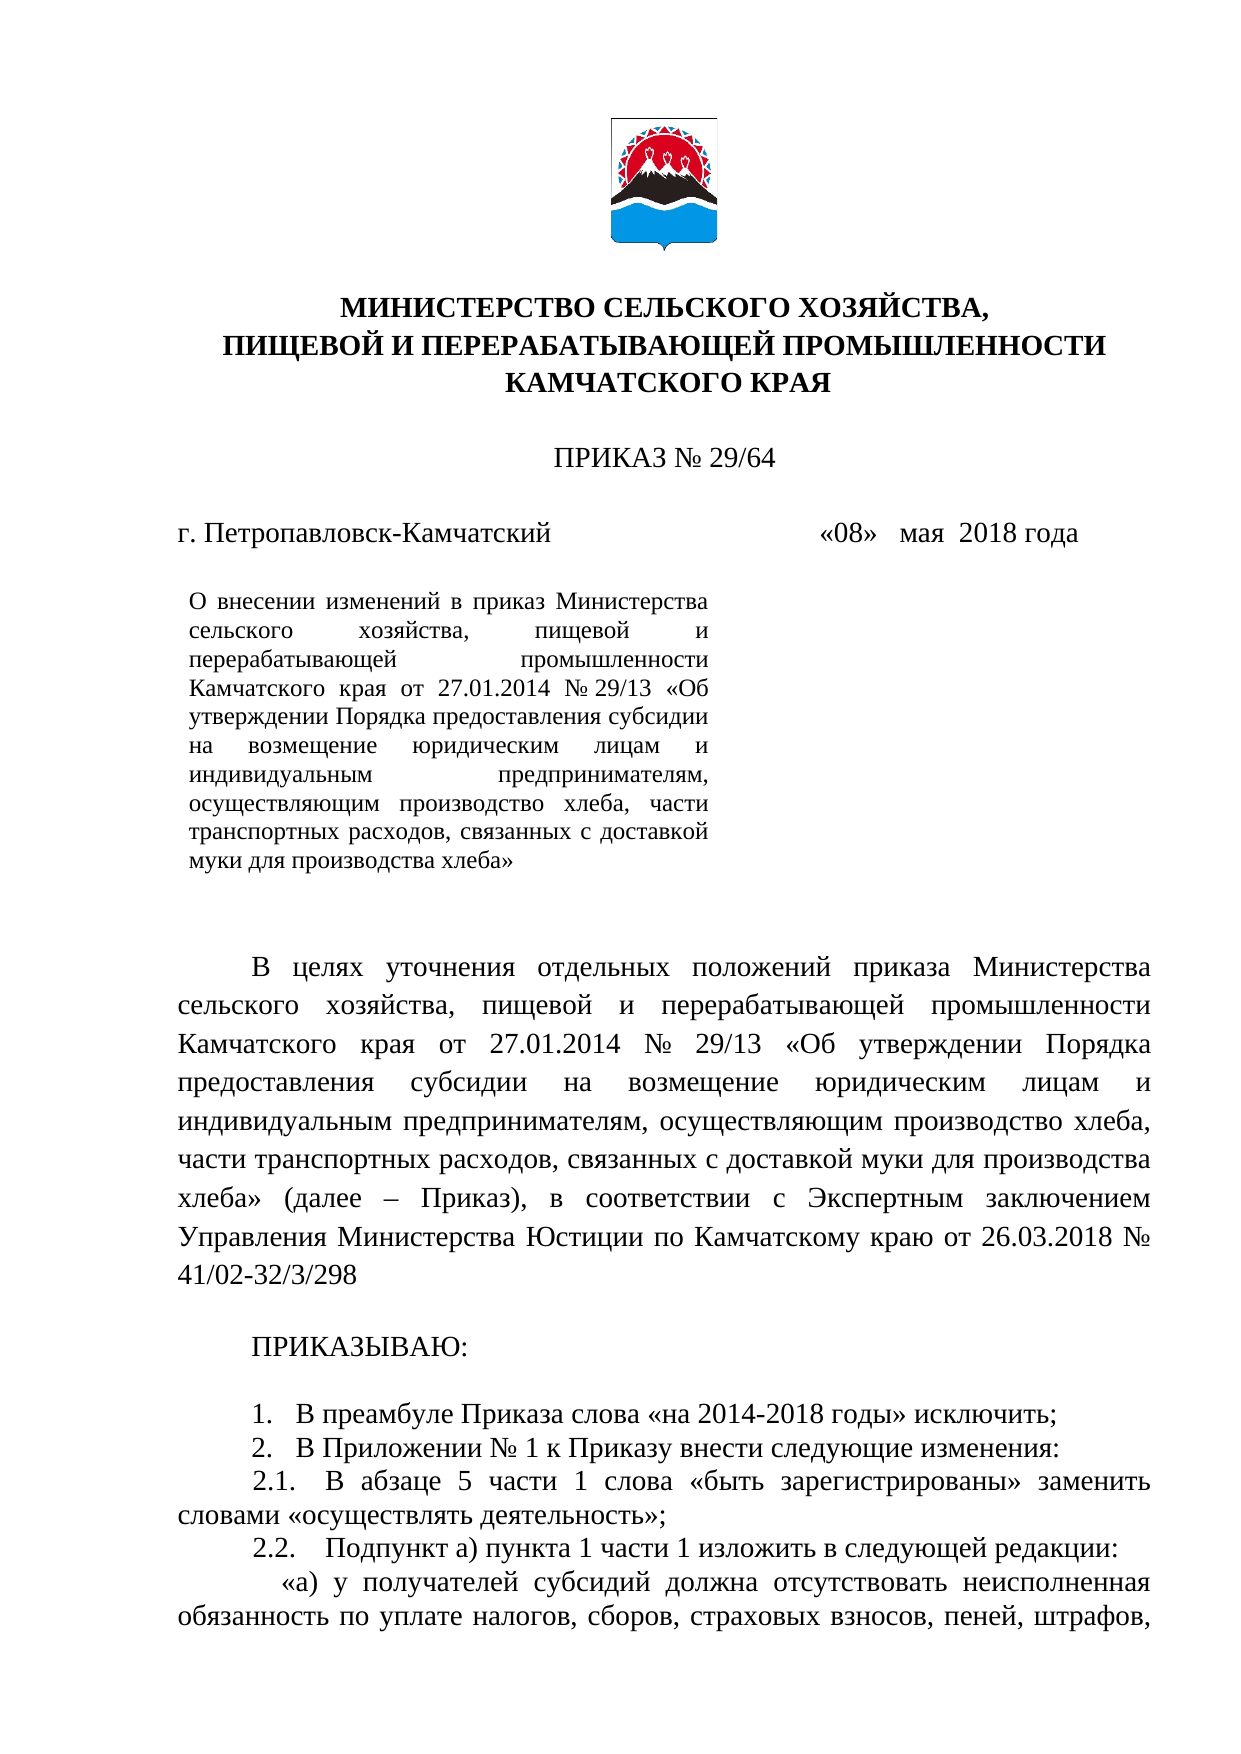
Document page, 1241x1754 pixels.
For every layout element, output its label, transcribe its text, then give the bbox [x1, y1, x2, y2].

title ПИЩЕВОЙ И ПЕРЕРАБАТЫВАЮЩЕЙ ПРОМЫШЛЕННОСТИ [177, 324, 1152, 361]
text В целях уточнения отдельных положений приказа Министерства сельского хозяйства, пищевой и перерабатывающей промышленности Камчатского края от 27.01.2014 № 29/13 «Об утверждении Порядка предоставления субсидии на возмещение юридическим лицам и индивидуальным предпринимателям, осуществляющим производство хлеба, части транспортных расходов, связанных с доставкой муки для производства хлеба» (далее – Приказ), в соответствии с Экспертным заключением Управления Министерства Юстиции по Камчатскому краю от 26.03.2018 № 41/02-32/3/298 [177, 949, 1152, 1291]
text г. Петропавловск-Камчатский «08» мая 2018 года [177, 511, 1152, 549]
list Подпункт а) пункта 1 части 1 изложить в следующей редакции: [177, 1531, 1152, 1564]
list В Приложении № 1 к Приказу внести следующие изменения: [177, 1430, 1152, 1463]
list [177, 1564, 1152, 1631]
table_header О внесении изменений в приказ Министерства сельского хозяйства, пищевой и перерабатывающей промышленности Камчатского края от 27.01.2014 № 29/13 «Об утверждении Порядка предоставления субсидии на возмещение юридическим лицам и индивидуальным предпринимателям, осуществляющим производство хлеба, части транспортных расходов, связанных с доставкой муки для производства хлеба» [177, 586, 720, 874]
text ПРИКАЗЫВАЮ: [177, 1329, 1152, 1363]
title МИНИСТЕРСТВО СЕЛЬСКОГО ХОЗЯЙСТВА, [177, 286, 1152, 324]
title КАМЧАТСКОГО КРАЯ [177, 361, 1152, 399]
table_header [189, 118, 1152, 286]
title ПРИКАЗ № 29/64 [177, 436, 1152, 474]
list В преамбуле Приказа слова «на 2014-2018 годы» исключить; [177, 1396, 1152, 1430]
list В абзаце 5 части 1 слова «быть зарегистрированы» заменить словами «осуществлять деятельность»; [177, 1463, 1152, 1531]
